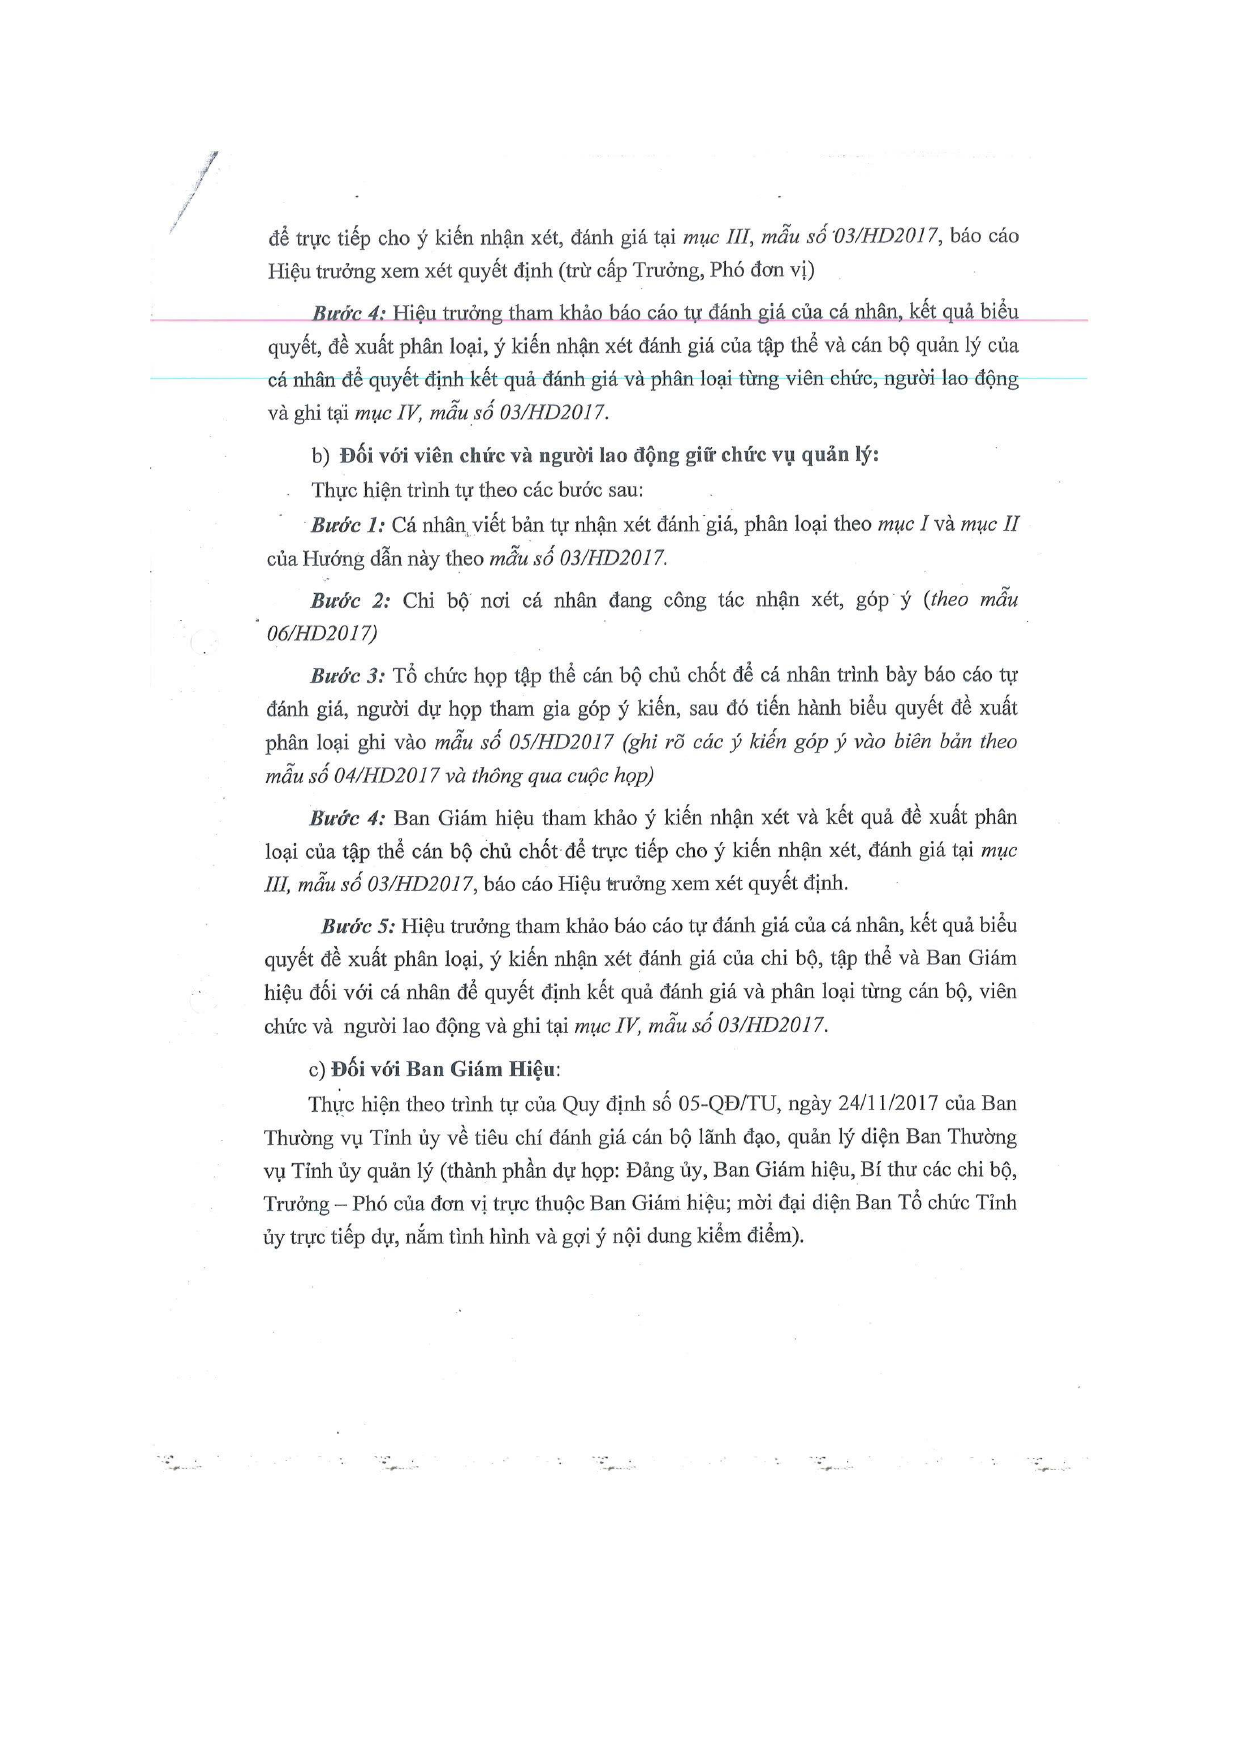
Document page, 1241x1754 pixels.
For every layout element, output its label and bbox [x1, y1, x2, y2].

picture [150, 149, 1091, 1479]
